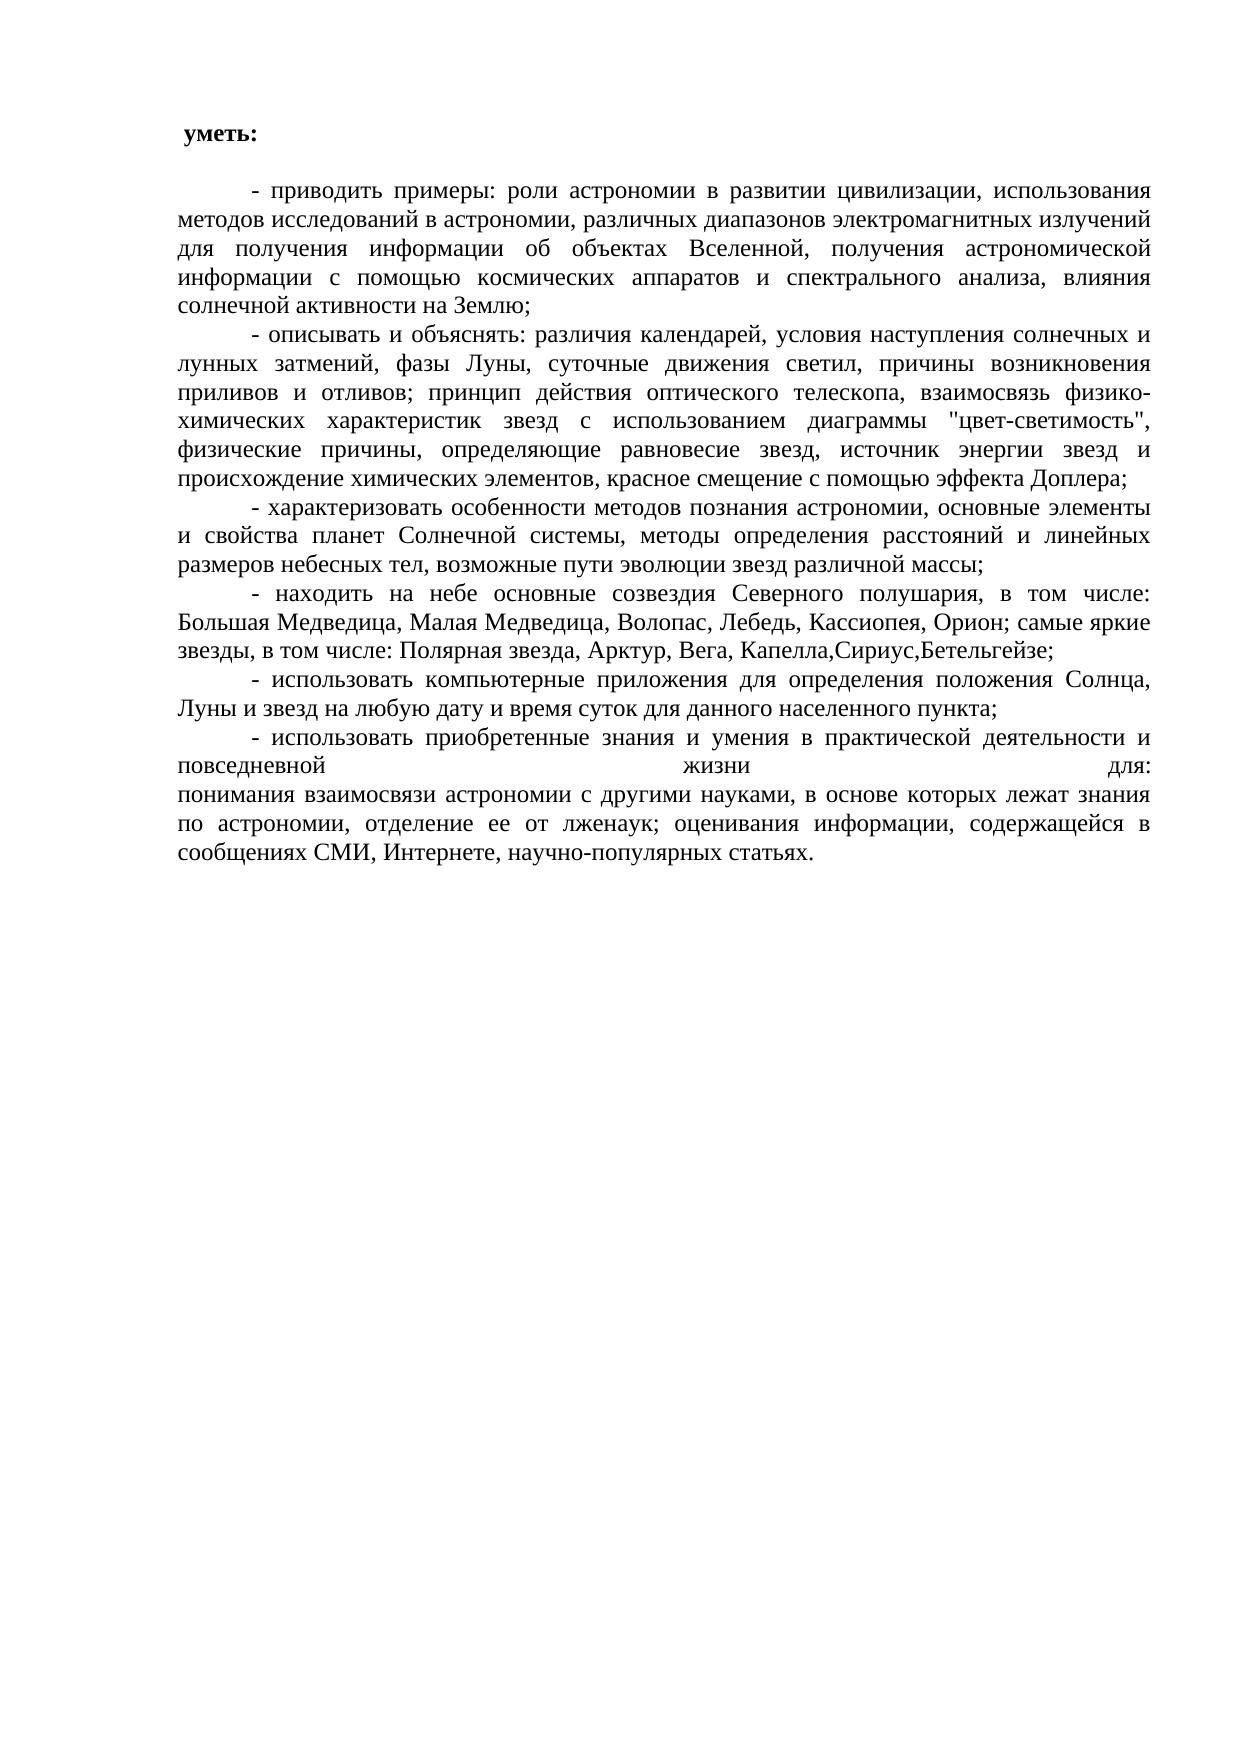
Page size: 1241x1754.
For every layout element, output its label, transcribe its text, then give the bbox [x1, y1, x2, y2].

text уметь: [177, 118, 1152, 147]
text - приводить примеры: роли астрономии в развитии цивилизации, использования методов исследований в астрономии, различных диапазонов электромагнитных излучений для получения информации об объектах Вселенной, получения астрономической информации с помощью космических аппаратов и спектрального анализа, влияния солнечной активности на Землю; [177, 176, 1152, 319]
text - использовать компьютерные приложения для определения положения Солнца, Луны и звезд на любую дату и время суток для данного населенного пункта; [177, 664, 1152, 722]
text - использовать приобретенные знания и умения в практической деятельности и повседневной жизни для: понимания взаимосвязи астрономии с другими науками, в основе которых лежат знания по астрономии, отделение ее от лженаук; оценивания информации, содержащейся в сообщениях СМИ, Интернете, научно-популярных статьях. [177, 722, 1152, 866]
text - находить на небе основные созвездия Северного полушария, в том числе: Большая Медведица, Малая Медведица, Волопас, Лебедь, Кассиопея, Орион; самые яркие звезды, в том числе: Полярная звезда, Арктур, Вега, Капелла,Сириус,Бетельгейзе; [177, 578, 1152, 664]
text - характеризовать особенности методов познания астрономии, основные элементы и свойства планет Солнечной системы, методы определения расстояний и линейных размеров небесных тел, возможные пути эволюции звезд различной массы; [177, 492, 1152, 578]
text - описывать и объяснять: различия календарей, условия наступления солнечных и лунных затмений, фазы Луны, суточные движения светил, причины возникновения приливов и отливов; принцип действия оптического телескопа, взаимосвязь физико-химических характеристик звезд с использованием диаграммы "цвет-светимость", физические причины, определяющие равновесие звезд, источник энергии звезд и происхождение химических элементов, красное смещение с помощью эффекта Доплера; [177, 319, 1152, 492]
